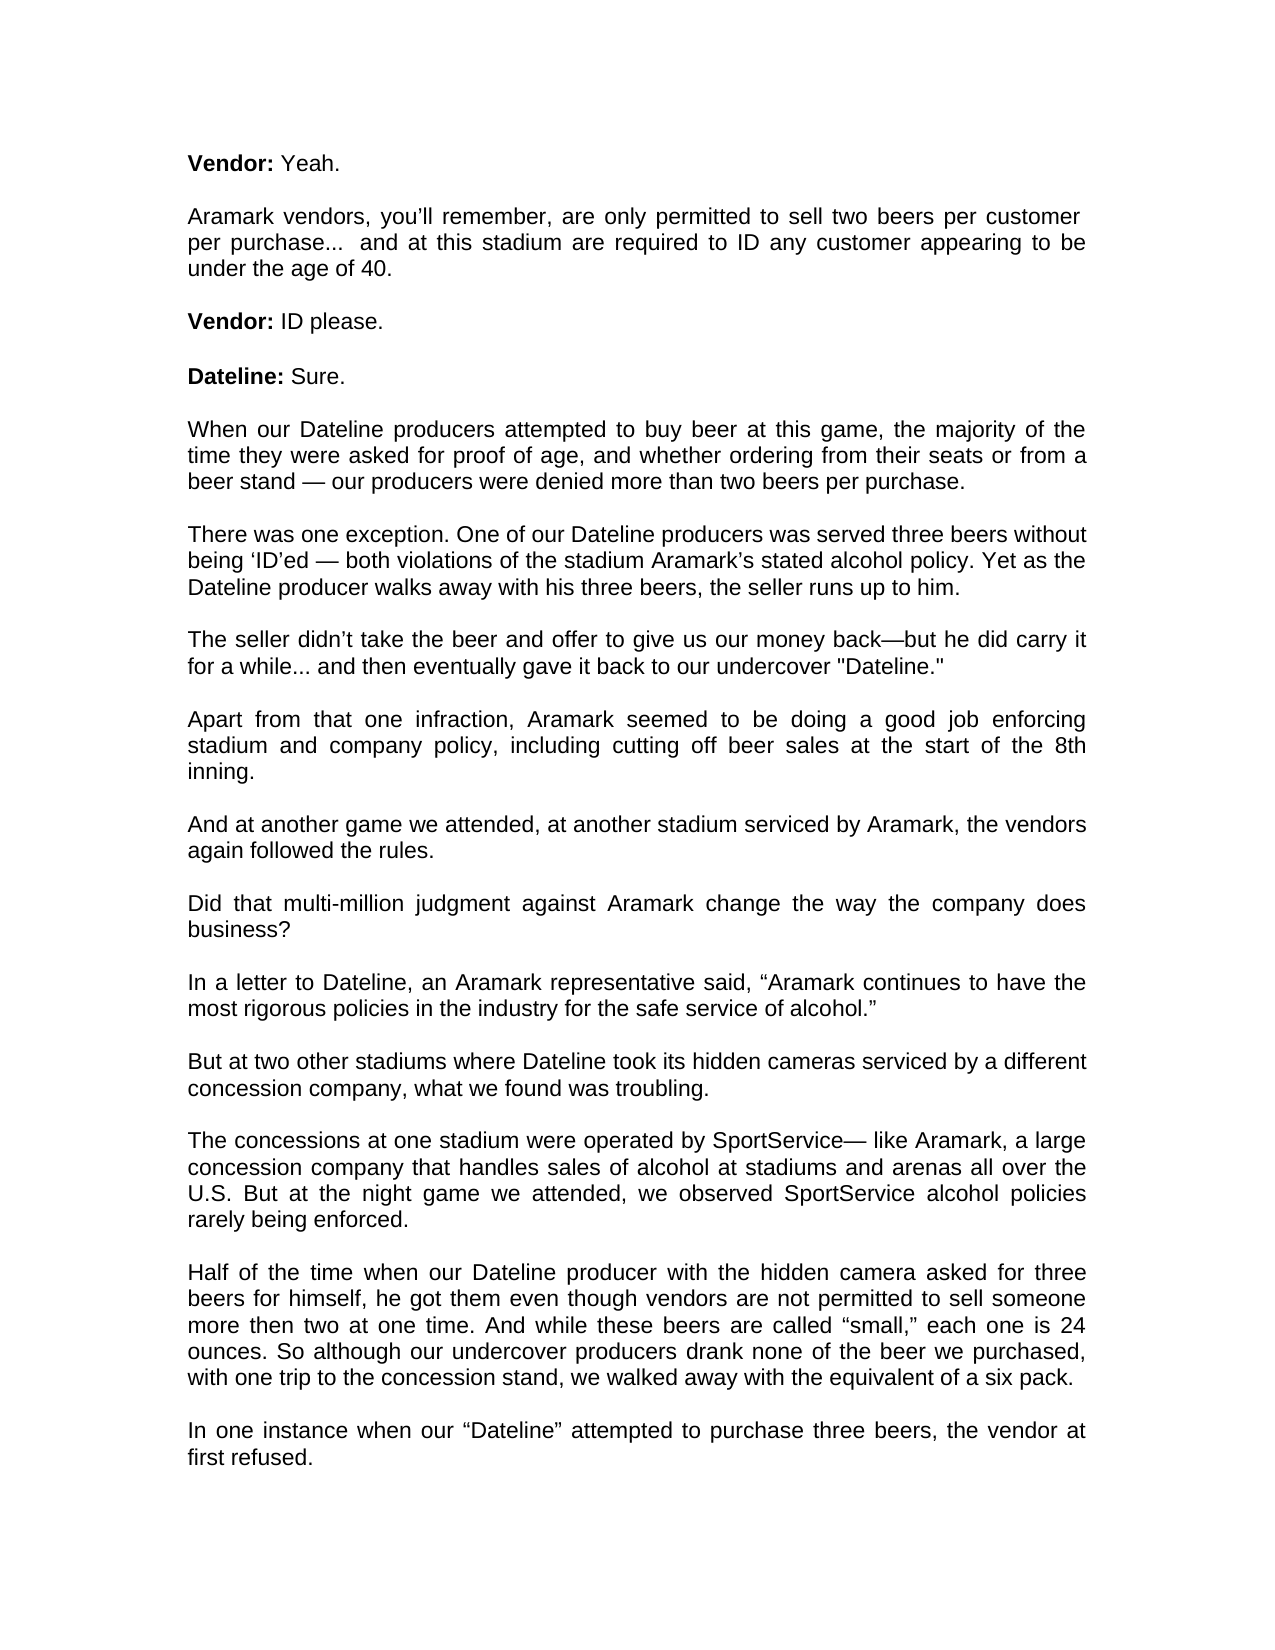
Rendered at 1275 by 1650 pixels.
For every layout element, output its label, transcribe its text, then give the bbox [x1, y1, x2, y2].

text In one instance when our “Dateline” attempted to purchase three beers, the vendor at first refused. [187, 1417, 1087, 1470]
text Aramark vendors, you’ll remember, are only permitted to sell two beers per customer per purchase... and at this stadium are required to ID any customer appearing to be under the age of 40. [187, 203, 1087, 282]
text In a letter to Dateline, an Aramark representative said, “Aramark continues to have the most rigorous policies in the industry for the safe service of alcohol.” [187, 969, 1087, 1022]
text And at another game we attended, at another stadium serviced by Aramark, the vendors again followed the rules. [187, 811, 1087, 864]
text Dateline: Sure. [187, 363, 1087, 389]
text When our Dateline producers attempted to buy beer at this game, the majority of the time they were asked for proof of age, and whether ordering from their seats or from a beer stand — our producers were denied more than two beers per purchase. [187, 416, 1087, 495]
text Did that multi-million judgment against Aramark change the way the company does business? [187, 890, 1087, 943]
text Vendor: Yeah. [187, 150, 1087, 176]
text The concessions at one stadium were operated by SportService— like Aramark, a large concession company that handles sales of alcohol at stadiums and arenas all over the But at the night game we attended, we observed SportService alcohol policies rarely being enforced. [187, 1127, 1087, 1233]
text There was one exception. One of our Dateline producers was served three beers without being ‘ID’ed — both violations of the stadium Aramark’s stated alcohol policy. Yet as the Dateline producer walks away with his three beers, the seller runs up to him. [187, 521, 1087, 600]
text Half of the time when our Dateline producer with the hidden camera asked for three beers for himself, he got them even though vendors are not permitted to sell someone more then two at one time. And while these beers are called “small,” each one is 24 ounces. So although our undercover producers drank none of the beer we purchased, with one trip to the concession stand, we walked away with the equivalent of a six pack. [187, 1259, 1087, 1391]
text Vendor: ID please. [187, 308, 1087, 334]
text The seller didn’t take the beer and offer to give us our money back—but he did carry it for a while... and then eventually gave it back to our undercover "Dateline." [187, 626, 1087, 679]
text But at two other stadiums where Dateline took its hidden cameras serviced by a different concession company, what we found was troubling. [187, 1048, 1087, 1101]
text Apart from that one infraction, Aramark seemed to be doing a good job enforcing stadium and company policy, including cutting off beer sales at the start of the 8th inning. [187, 706, 1087, 784]
